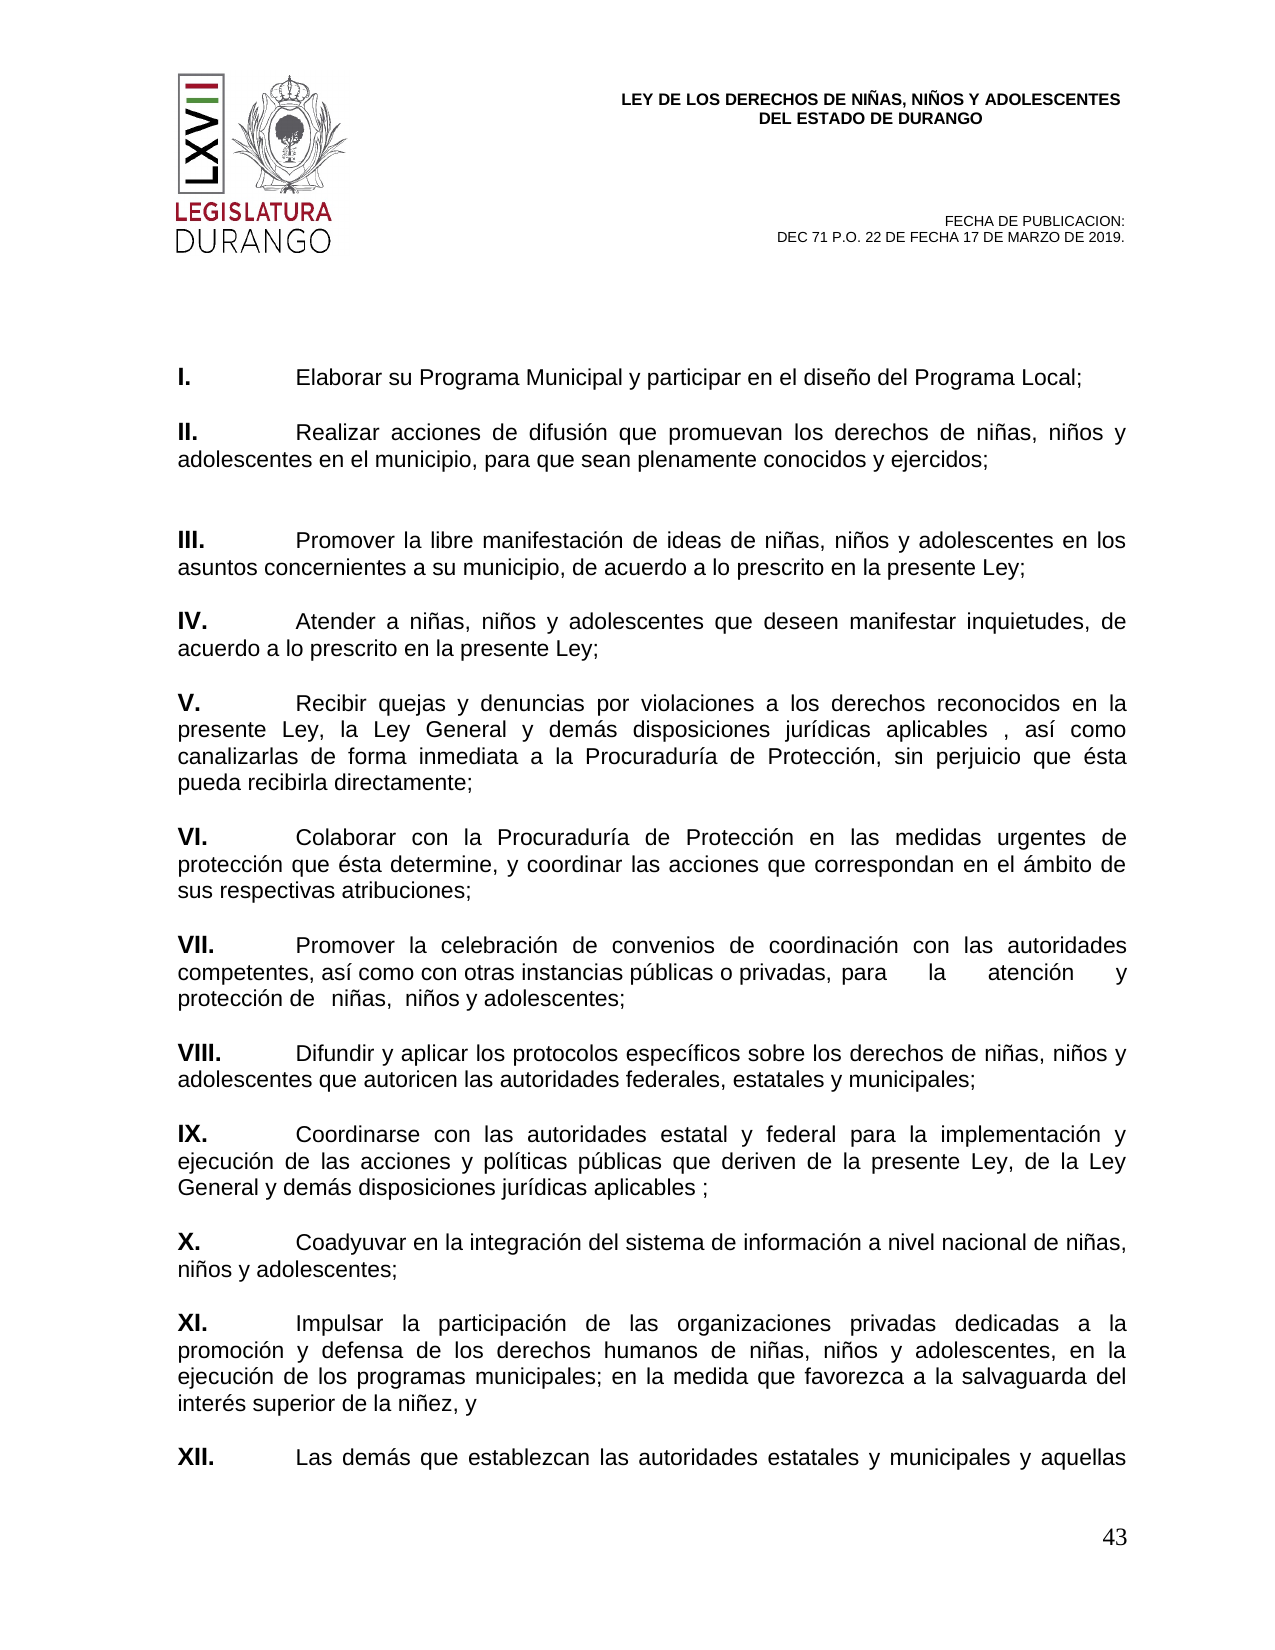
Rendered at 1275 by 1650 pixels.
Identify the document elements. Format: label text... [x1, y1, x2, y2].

list Promover la celebración de convenios de coordinación con las autoridades competentes, así como con otras instancias públicas o privadas, para la atención y protección de niñas, niños y adolescentes; [177, 930, 1127, 1011]
list Atender a niñas, niños y adolescentes que deseen manifestar inquietudes, de acuerdo a lo prescrito en la presente Ley; [177, 606, 1127, 661]
list Las demás que establezcan las autoridades estatales y municipales y aquellas que deriven del cumplimiento de lo dispuesto en la Ley General. [177, 1442, 1127, 1471]
list Colaborar con la Procuraduría de Protección en las medidas urgentes de protección que ésta determine, y coordinar las acciones que correspondan en el ámbito de sus respectivas atribuciones; [177, 822, 1127, 903]
list Realizar acciones de difusión que promuevan los derechos de niñas, niños y adolescentes en el municipio, para que sean plenamente conocidos y ejercidos; [177, 417, 1127, 472]
list Impulsar la participación de las organizaciones privadas dedicadas a la promoción y defensa de los derechos humanos de niñas, niños y adolescentes, en la ejecución de los programas municipales; en la medida que favorezca a la salvaguarda del interés superior de la niñez, y [177, 1308, 1127, 1416]
list Coordinarse con las autoridades estatal y federal para la implementación y ejecución de las acciones y políticas públicas que deriven de la presente Ley, de la Ley General y demás disposiciones jurídicas aplicables ; [177, 1119, 1127, 1200]
list Coadyuvar en la integración del sistema de información a nivel nacional de niñas, niños y adolescentes; [177, 1227, 1127, 1282]
list Difundir y aplicar los protocolos específicos sobre los derechos de niñas, niños y adolescentes que autoricen las autoridades federales, estatales y municipales; [177, 1037, 1127, 1093]
list Recibir quejas y denuncias por violaciones a los derechos reconocidos en la presente Ley, la Ley General y demás disposiciones jurídicas aplicables , así como canalizarlas de forma inmediata a la Procuraduría de Protección, sin perjuicio que ésta pueda recibirla directamente; [177, 688, 1127, 796]
list Promover la libre manifestación de ideas de niñas, niños y adolescentes en los asuntos concernientes a su municipio, de acuerdo a lo prescrito en la presente Ley; [177, 525, 1127, 580]
picture [173, 70, 350, 256]
list Elaborar su Programa Municipal y participar en el diseño del Programa Local; [177, 362, 1127, 391]
